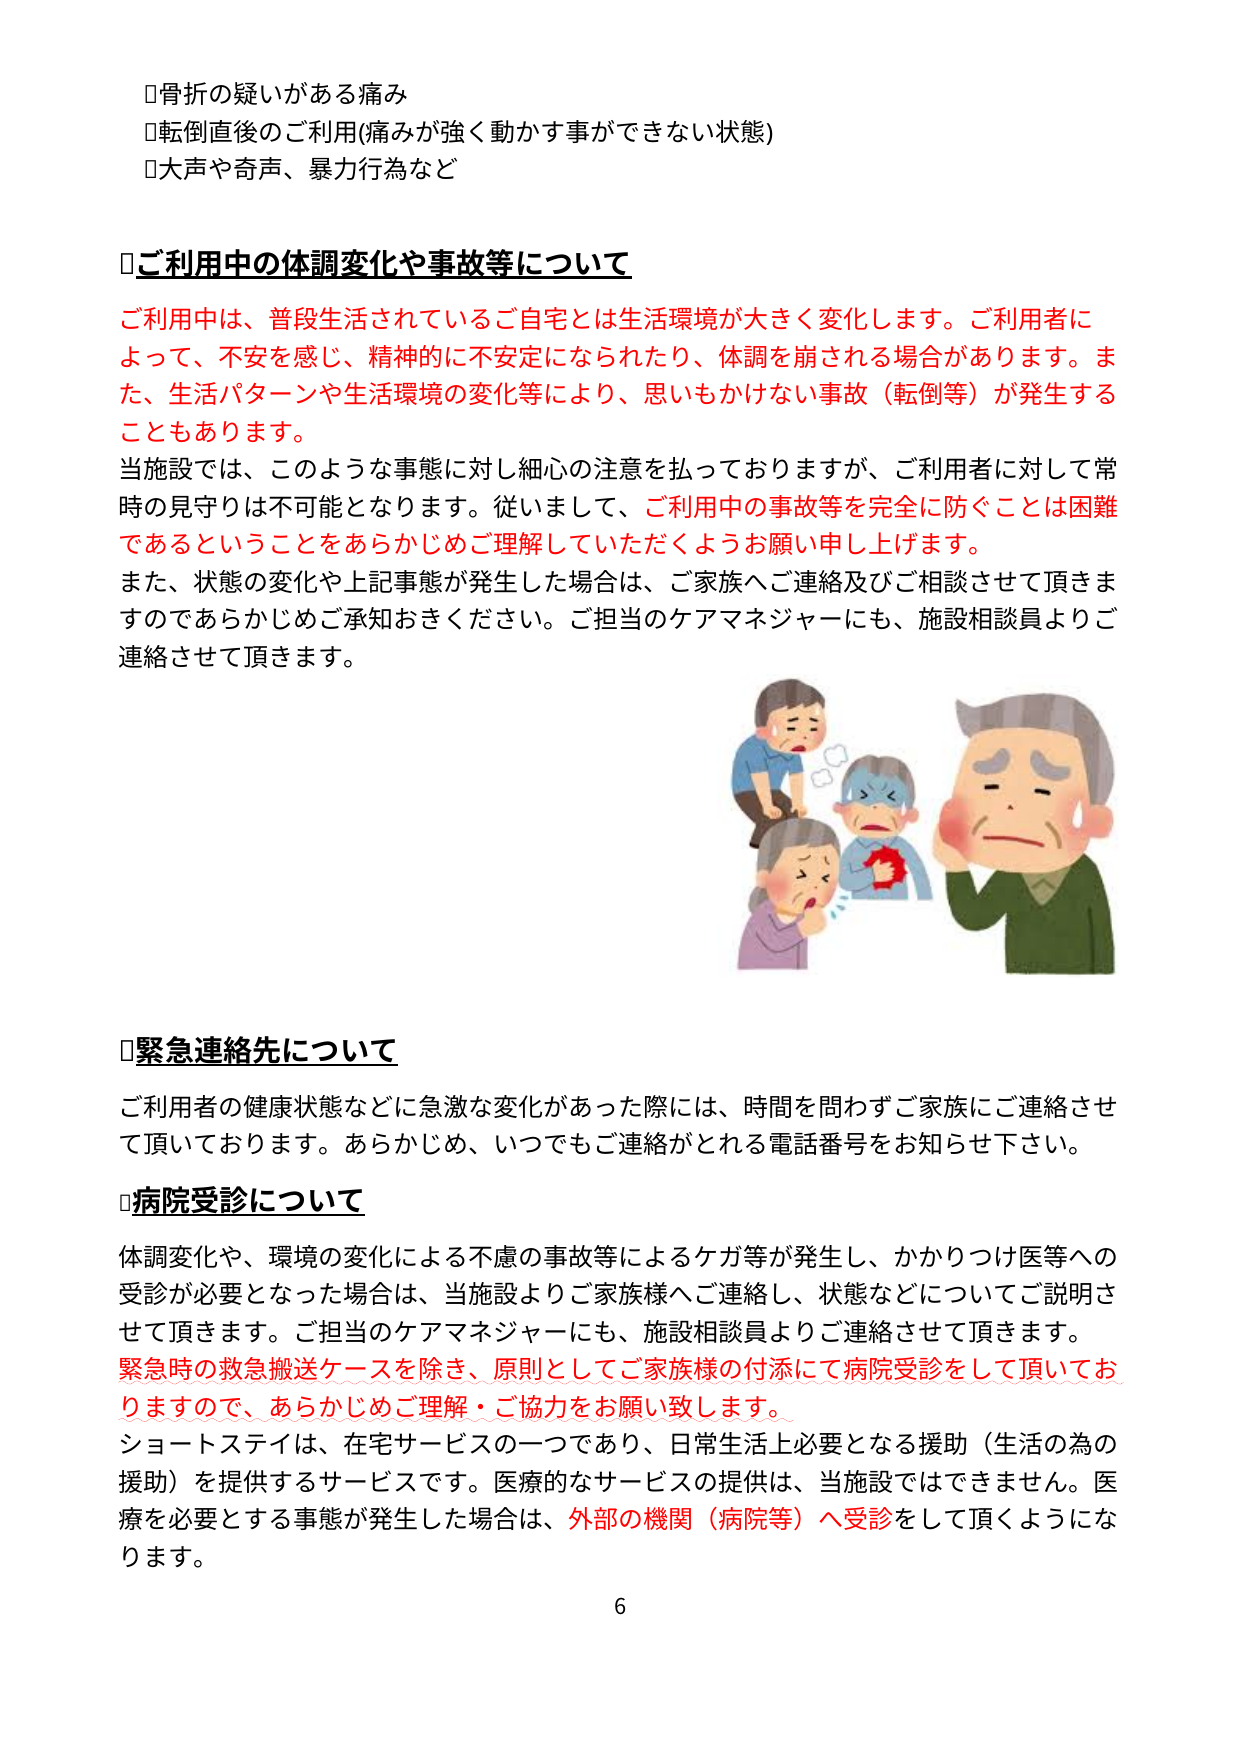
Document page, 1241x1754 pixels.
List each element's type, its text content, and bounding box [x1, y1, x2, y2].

text ご利用中の体調変化や事故等について [118, 224, 1122, 299]
text 病院受診について [118, 1162, 1122, 1237]
text 骨折の疑いがある痛み [118, 74, 1122, 112]
text 緊急時の救急搬送ケースを除き、原則としてご家族様の付添にて病院受診をして頂いておりますので、あらかじめご理解・ご協力をお願い致します。 [118, 1382, 1122, 1424]
text 転倒直後のご利用(痛みが強く動かす事ができない状態) [118, 112, 1122, 149]
text 緊急時の救急搬送ケースを除き、原則としてご家族様の付添にて病院受診をして頂いておりますので、あらかじめご理解・ご協力をお願い致します。 [118, 1349, 1122, 1383]
text 緊急連絡先について [118, 1012, 1122, 1087]
text 大声や奇声、暴力行為など [118, 149, 1122, 187]
text ショートステイは、在宅サービスの一つであり、日常生活上必要となる援助（生活の為の援助）を提供するサービスです。医療的なサービスの提供は、当施設ではできません。医療を必要とする事態が発生した場合は、外部の機関（病院等）へ受診をして頂くようになります。 [118, 1424, 1122, 1574]
text ご利用者の健康状態などに急激な変化があった際には、時間を問わずご家族にご連絡させて頂いております。あらかじめ、いつでもご連絡がとれる電話番号をお知らせ下さい。 [118, 1087, 1122, 1162]
text また、状態の変化や上記事態が発生した場合は、ご家族へご連絡及びご相談させて頂きますのであらかじめご承知おきください。ご担当のケアマネジャーにも、施設相談員よりご連絡させて頂きます。 [118, 562, 1122, 674]
text 当施設では、このような事態に対し細心の注意を払っておりますが、ご利用者に対して常時の見守りは不可能となります。従いまして、ご利用中の事故等を完全に防ぐことは困難であるということをあらかじめご理解していただくようお願い申し上げます。 [118, 449, 1122, 562]
text ご利用中は、普段生活されているご自宅とは生活環境が大きく変化します。ご利用者によって、不安を感じ、精神的に不安定になられたり、体調を崩される場合があります。また、生活パターンや生活環境の変化等により、思いもかけない事故（転倒等）が発生することもあります。 [118, 299, 1122, 449]
picture [717, 674, 1123, 978]
text 体調変化や、環境の変化による不慮の事故等によるケガ等が発生し、かかりつけ医等への受診が必要となった場合は、当施設よりご家族様へご連絡し、状態などについてご説明させて頂きます。ご担当のケアマネジャーにも、施設相談員よりご連絡させて頂きます。 [118, 1237, 1122, 1349]
